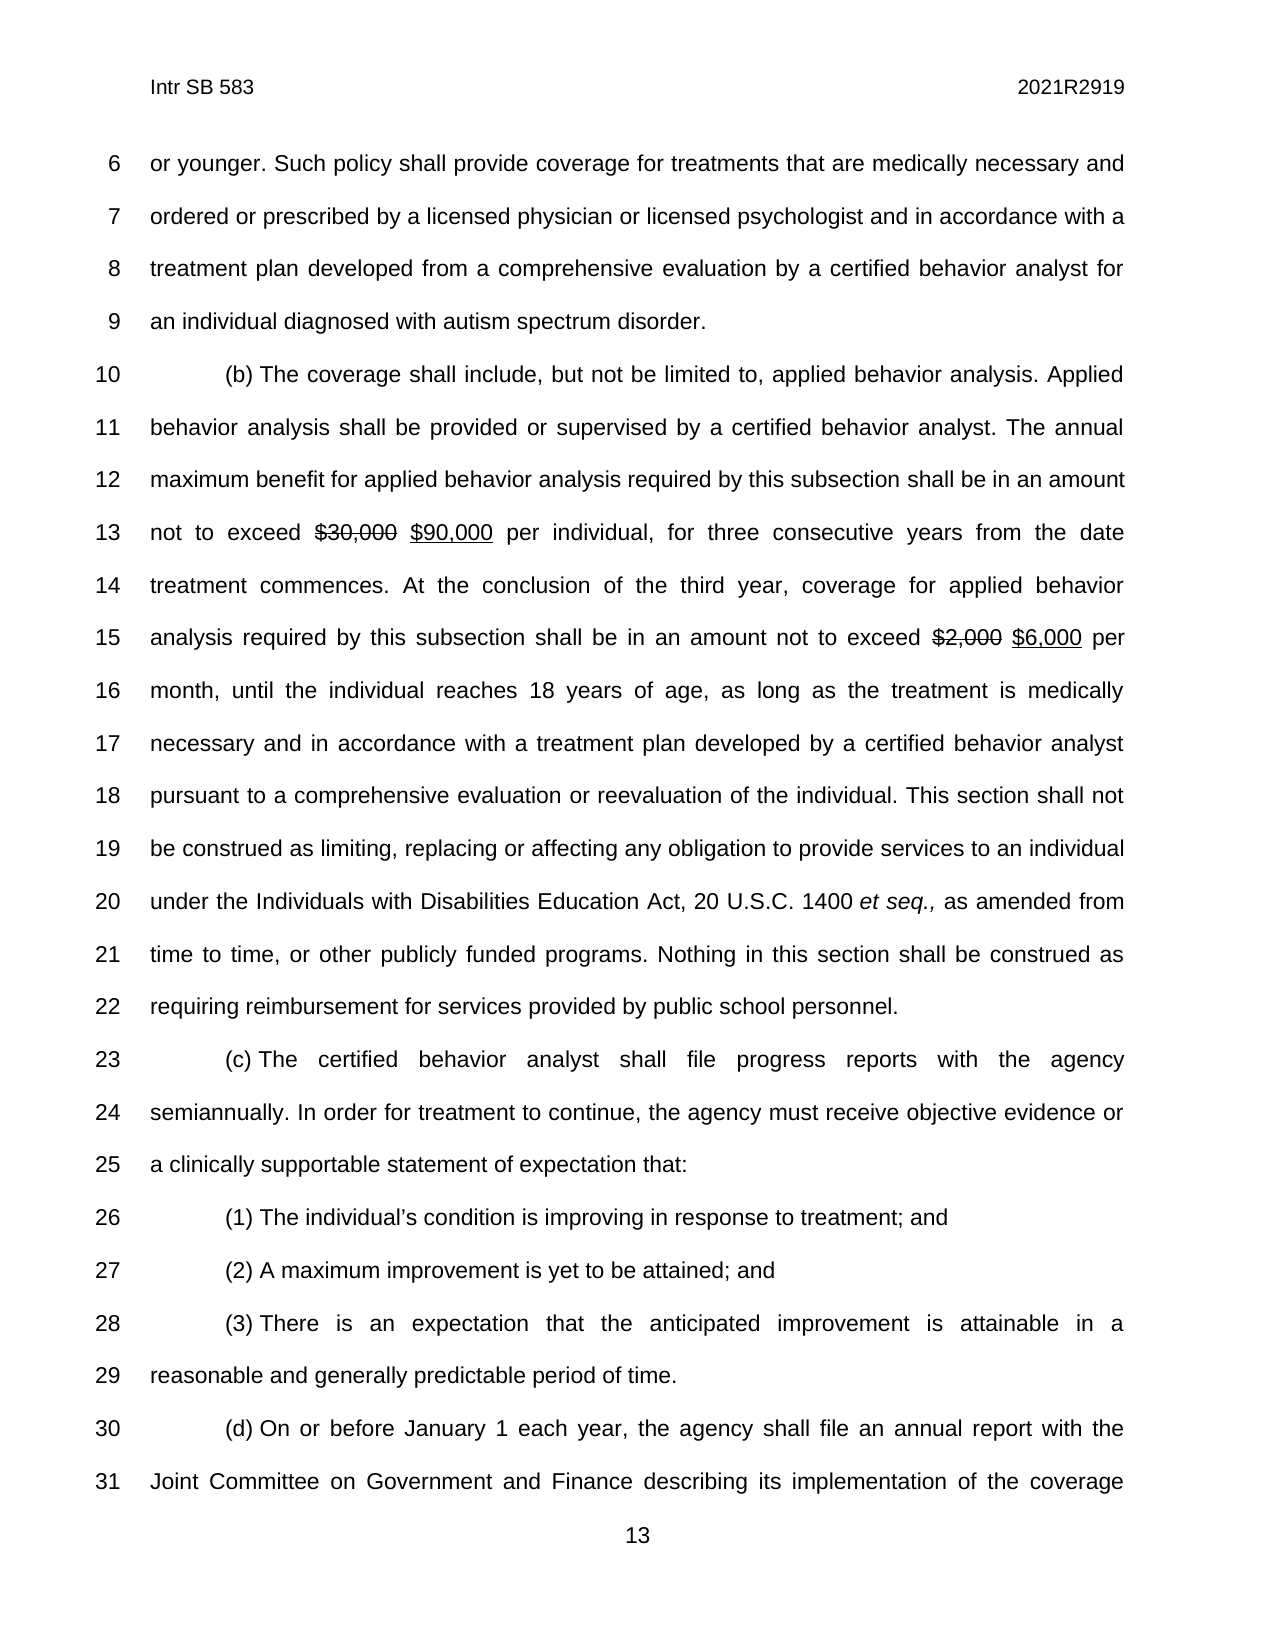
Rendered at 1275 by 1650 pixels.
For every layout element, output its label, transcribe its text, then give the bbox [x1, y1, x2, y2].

text (c) The certified behavior analyst shall file progress reports with the agency semiannually. In order for treatment to continue, the agency must receive objective evidence or a clinically supportable statement of expectation that: [150, 1046, 1125, 1178]
text (2) A maximum improvement is yet to be attained; and [150, 1257, 1125, 1283]
text (3) There is an expectation that the anticipated improvement is attainable in a reasonable and generally predictable period of time. [150, 1309, 1125, 1389]
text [150, 1415, 1125, 1494]
text (1) The individual’s condition is improving in response to treatment; and [150, 1204, 1125, 1231]
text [150, 150, 1125, 334]
text (b) The coverage shall include, but not be limited to, applied behavior analysis. Applied behavior analysis shall be provided or supervised by a certified behavior analyst. The annual maximum benefit for applied behavior analysis required by this subsection shall be in an amount not to exceed $30,000 $90,000 per individual, for three consecutive years from the date treatment commences. At the conclusion of the third year, coverage for applied behavior analysis required by this subsection shall be in an amount not to exceed $2,000 $6,000 per month, until the individual reaches 18 years of age, as long as the treatment is medically necessary and in accordance with a treatment plan developed by a certified behavior analyst pursuant to a comprehensive evaluation or reevaluation of the individual. This section shall not be construed as limiting, replacing or affecting any obligation to provide services to an individual under the Individuals with Disabilities Education Act, 20 U.S.C. 1400 et seq., as amended from time to time, or other publicly funded programs. Nothing in this section shall be construed as requiring reimbursement for services provided by public school personnel. [150, 361, 1125, 1020]
